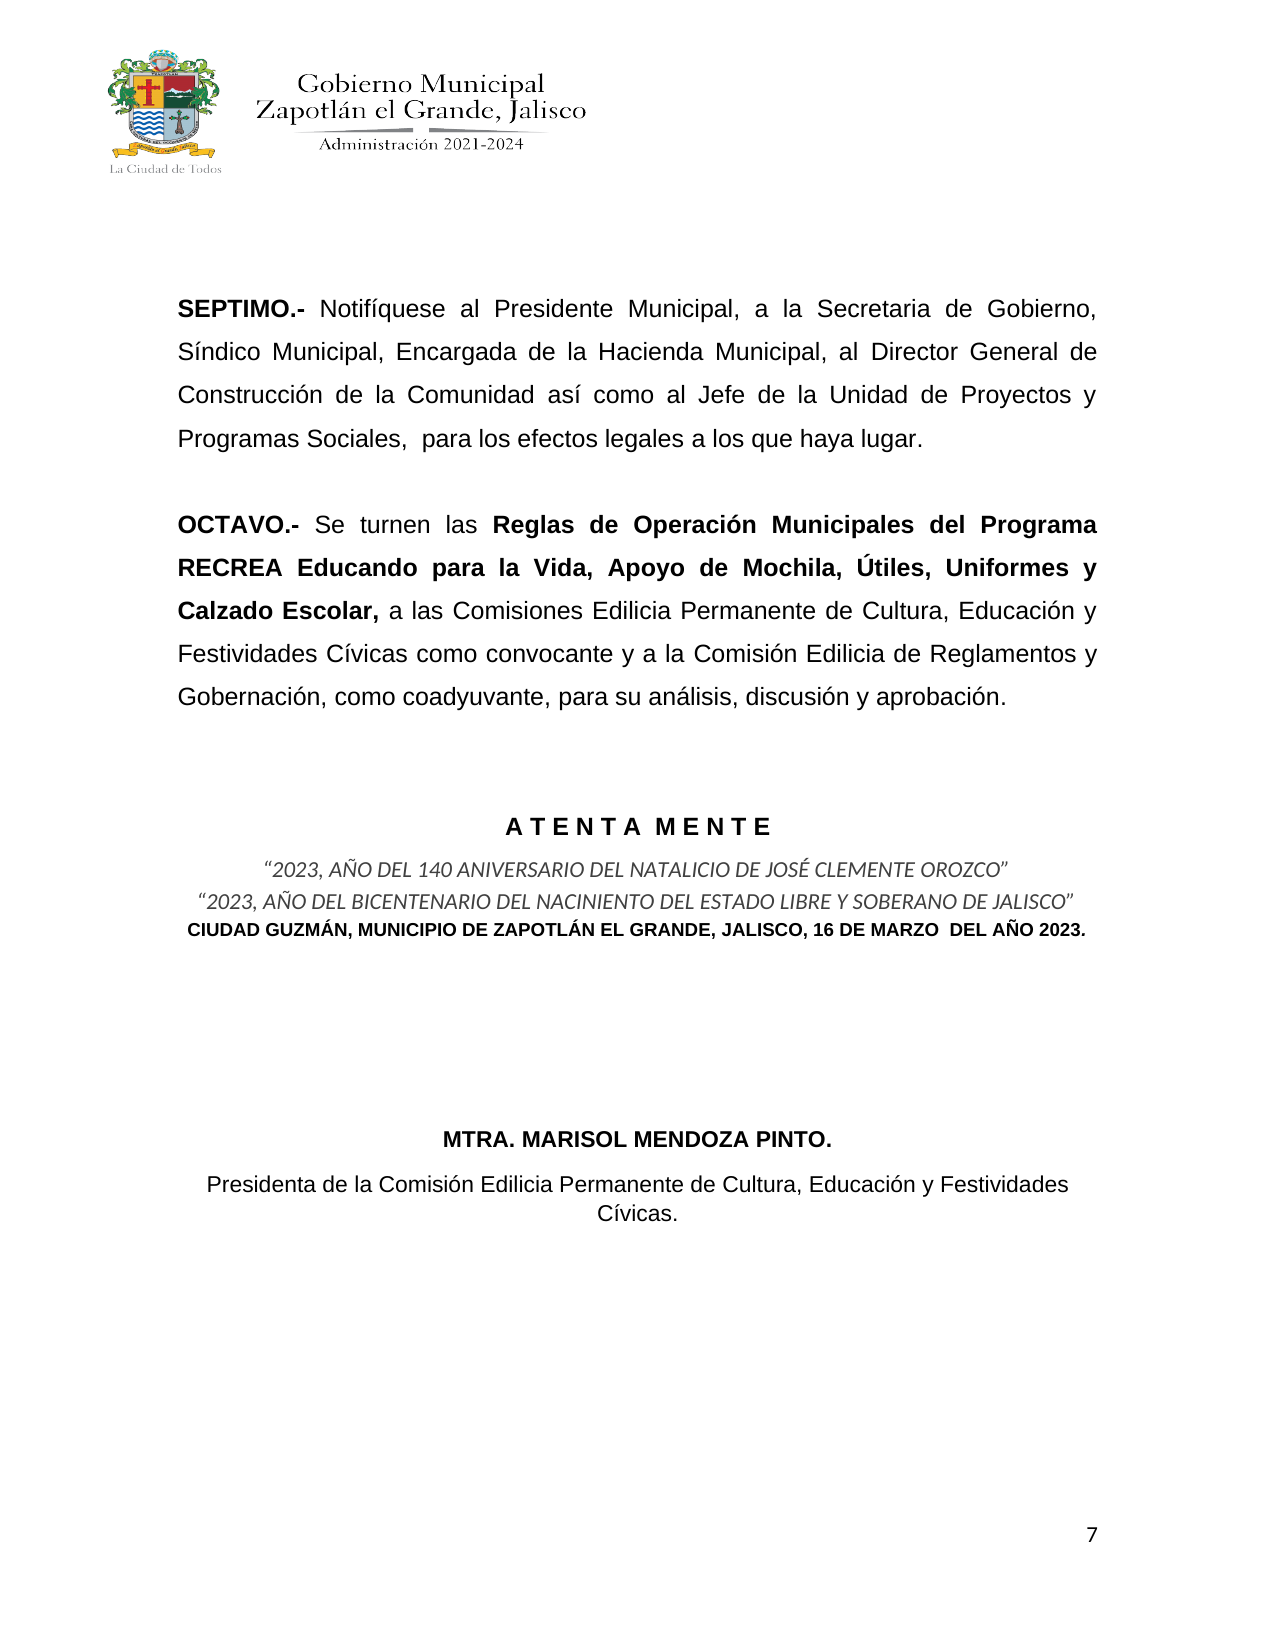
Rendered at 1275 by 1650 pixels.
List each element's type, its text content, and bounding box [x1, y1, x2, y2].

picture [33, 13, 1242, 217]
text “2023, AÑO DEL BICENTENARIO DEL NACINIENTO DEL ESTADO LIBRE Y SOBERANO DE JALISCO” [177, 887, 1098, 915]
text CIUDAD GUZMÁN, MUNICIPIO DE ZAPOTLÁN EL GRANDE, JALISCO, 16 DE MARZO DEL AÑO 2023. [177, 919, 1098, 941]
text Presidenta de la Comisión Edilicia Permanente de Cultura, Educación y Festividades Cívicas. [177, 1171, 1098, 1226]
text SEPTIMO.- Notifíquese al Presidente Municipal, a la Secretaria de Gobierno, Síndico Municipal, Encargada de la Hacienda Municipal, al Director General de Construcción de la Comunidad así como al Jefe de la Unidad de Proyectos y Programas Sociales, para los efectos legales a los que haya lugar. [177, 294, 1098, 452]
text “2023, AÑO DEL 140 ANIVERSARIO DEL NATALICIO DE JOSÉ CLEMENTE OROZCO” [177, 855, 1098, 883]
text A T E N T A M E N T E [177, 812, 1098, 840]
text OCTAVO.- Se turnen las Reglas de Operación Municipales del Programa RECREA Educando para la Vida, Apoyo de Mochila, Útiles, Uniformes y Calzado Escolar, a las Comisiones Edilicia Permanente de Cultura, Educación y Festividades Cívicas como convocante y a la Comisión Edilicia de Reglamentos y Gobernación, como coadyuvante, para su análisis, discusión y aprobación. [177, 510, 1098, 711]
text MTRA. MARISOL MENDOZA PINTO. [177, 1126, 1098, 1152]
